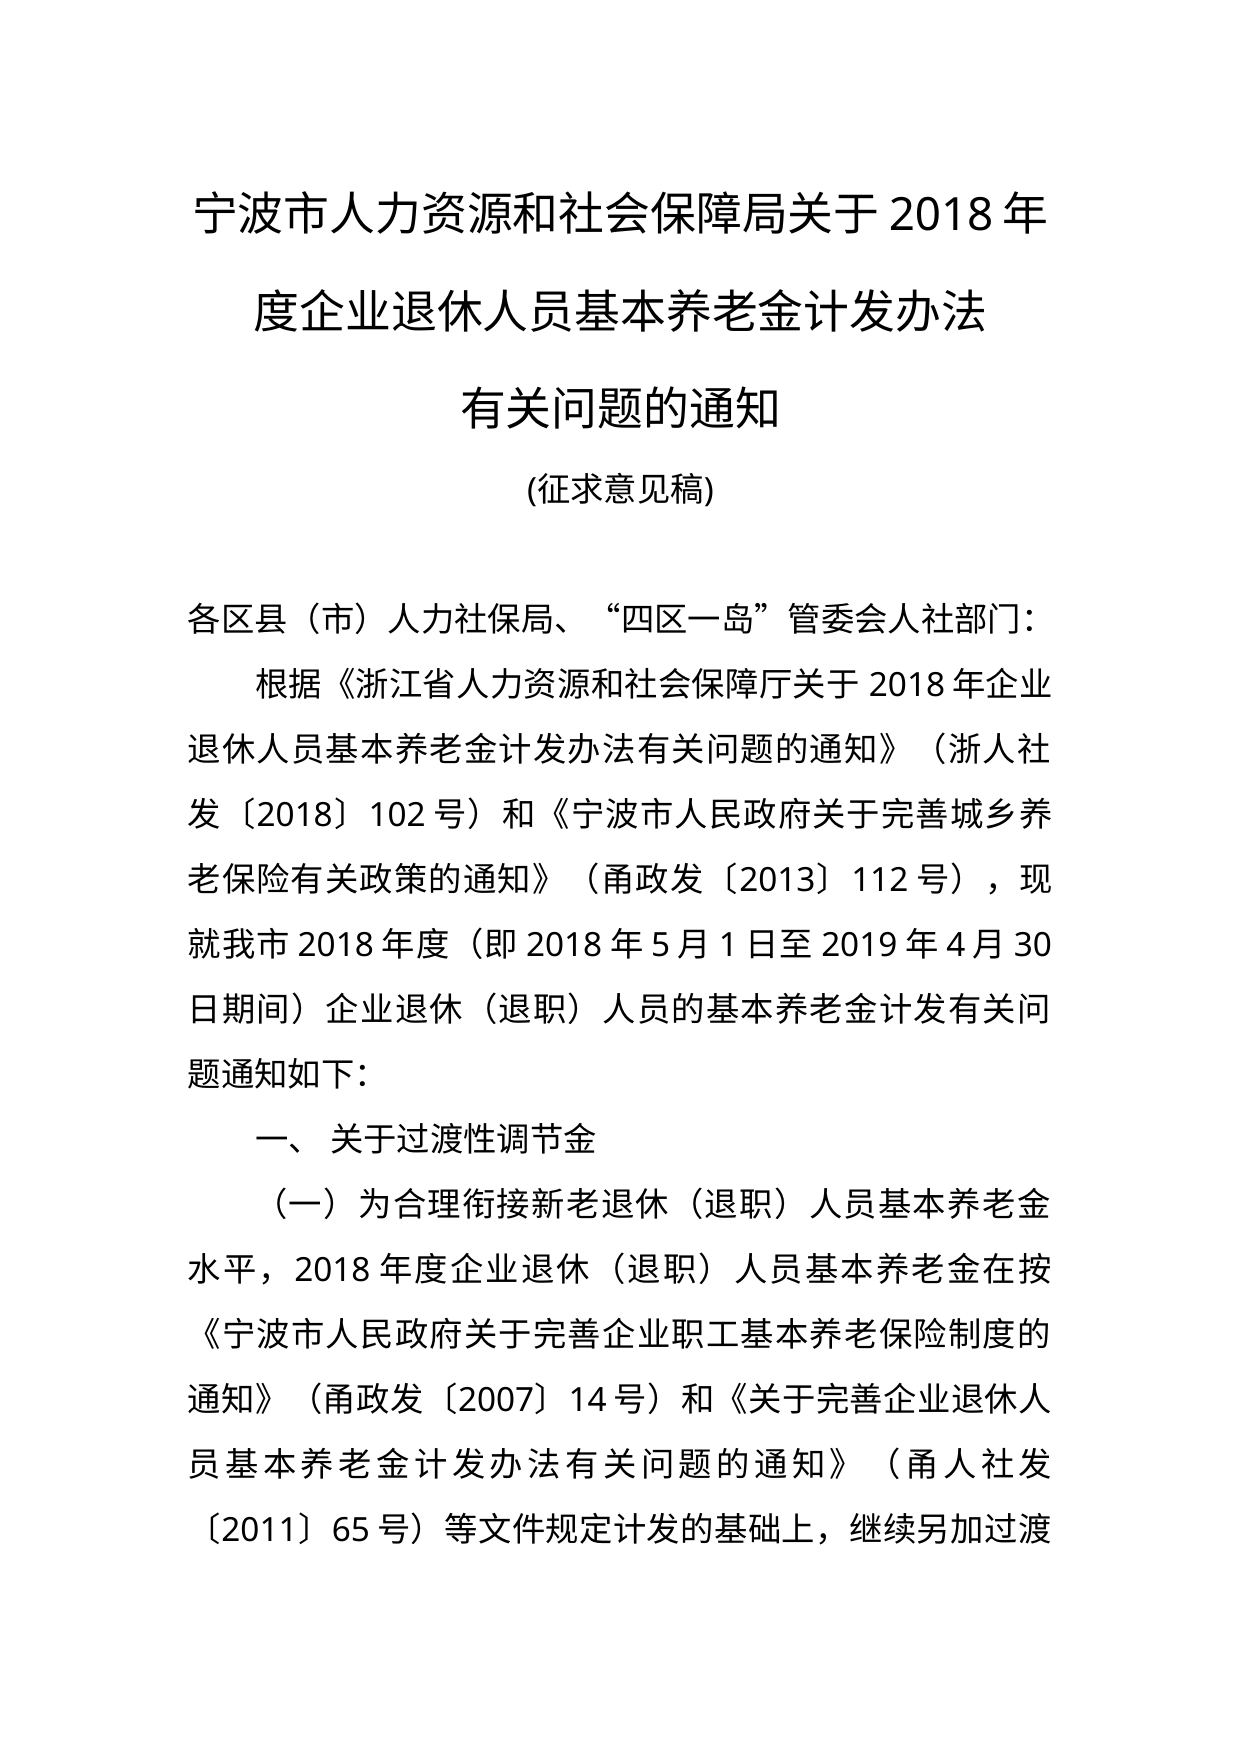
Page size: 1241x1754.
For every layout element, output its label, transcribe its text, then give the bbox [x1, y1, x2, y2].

text 有关问题的通知 [187, 357, 1053, 454]
text 各区县（市）人力社保局、“四区一岛”管委会人社部门： [187, 584, 1053, 649]
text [187, 1169, 1053, 1559]
text 根据《浙江省人力资源和社会保障厅关于2018年企业退休人员基本养老金计发办法有关问题的通知》（浙人社发〔2018〕102号）和《宁波市人民政府关于完善城乡养老保险有关政策的通知》（甬政发〔2013〕112号），现就我市2018年度（即2018年至2019年期间）企业退休（退职）人员的基本养老金计发有关问题通知如下： [187, 649, 1053, 1104]
text (征求意见稿) [187, 454, 1053, 519]
text 宁波市人力资源和社会保障局关于2018年度企业退休人员基本养老金计发办法 [187, 162, 1053, 357]
list 关于过渡性调节金 [255, 1104, 1053, 1169]
